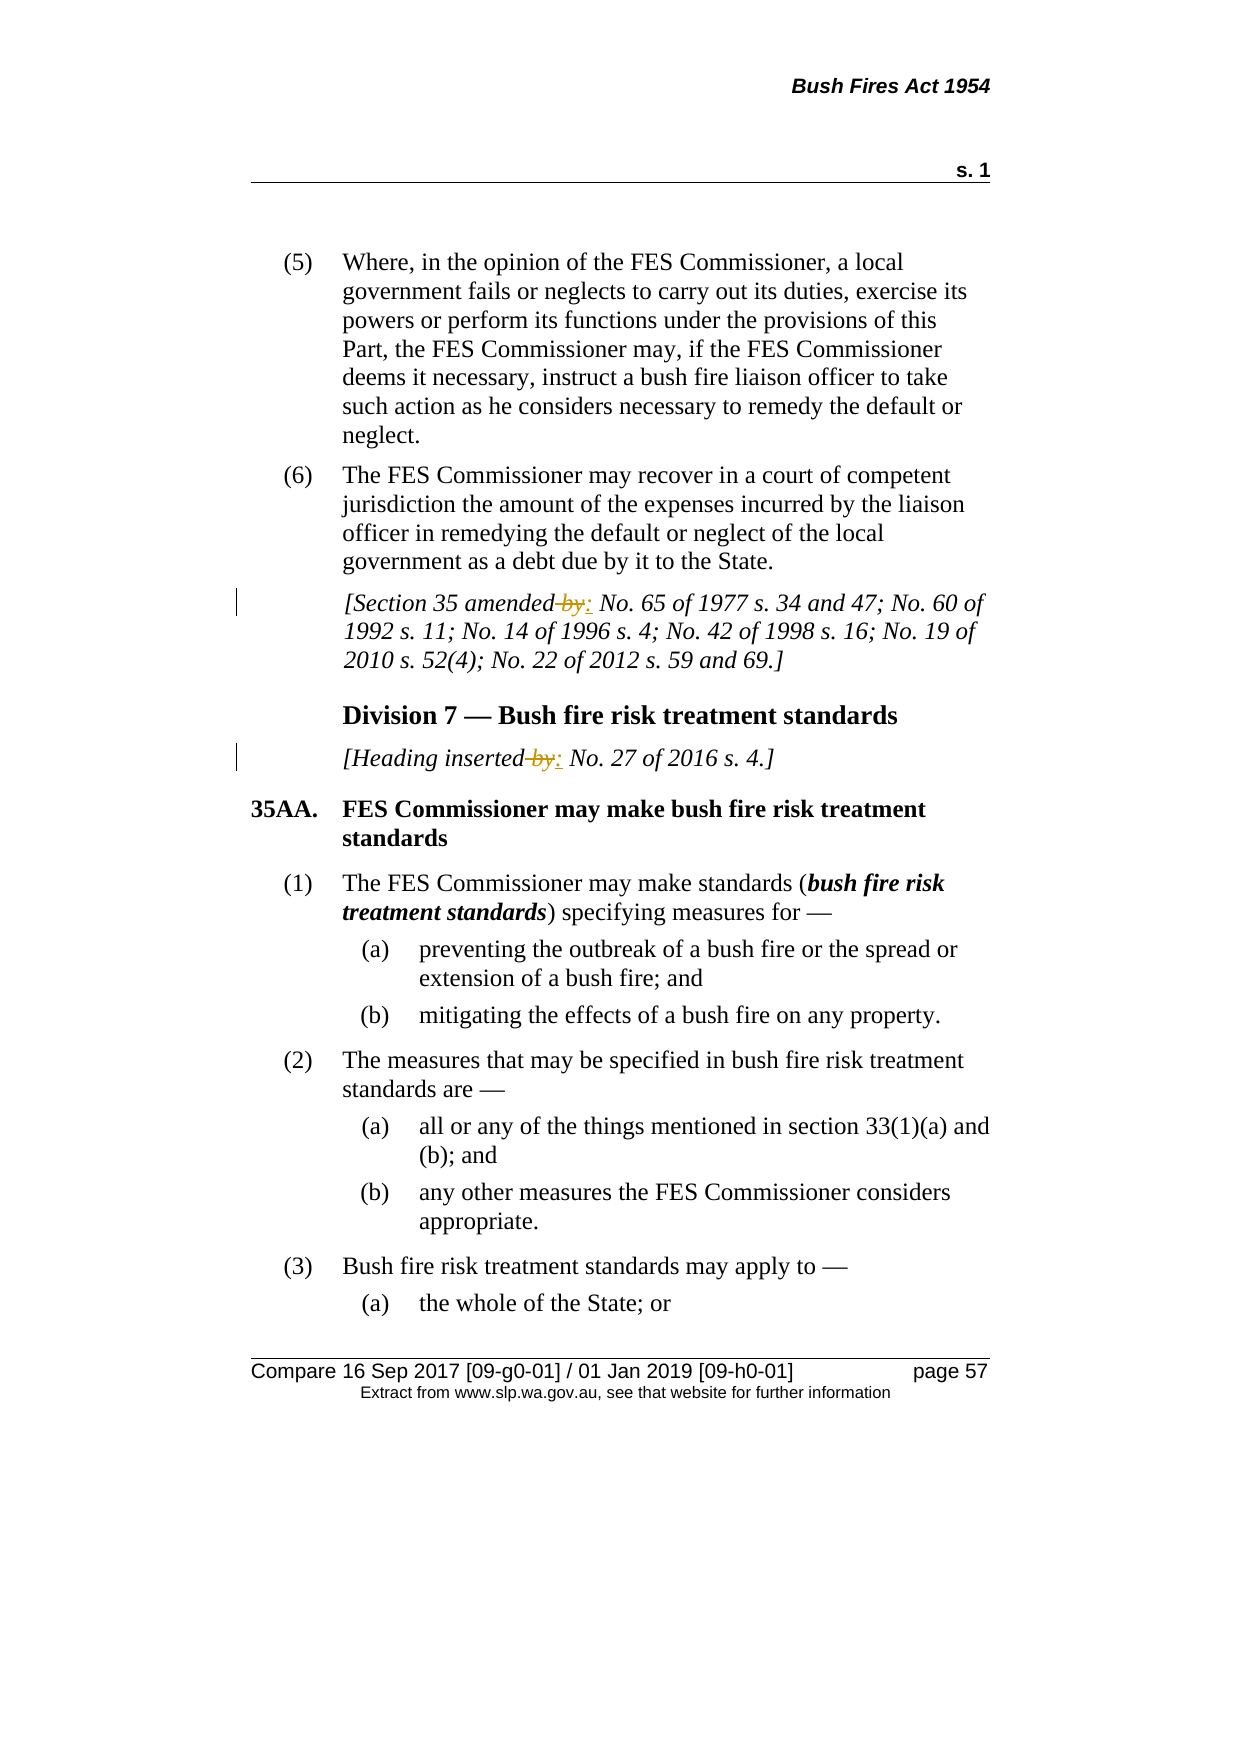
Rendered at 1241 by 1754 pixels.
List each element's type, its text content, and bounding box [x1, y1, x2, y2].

text (2) The measures that may be specified in bush fire risk treatment standards are — [251, 1046, 990, 1103]
text (b) mitigating the effects of a bush fire on any property. [251, 1000, 990, 1029]
text (a) preventing the outbreak of a bush fire or the spread or extension of a bush fire; and [251, 934, 990, 992]
subtitle [Heading inserted No. 27 of 2016 s. 4.] [251, 743, 990, 771]
text (a) all or any of the things mentioned in section 33(1)(a) and (b); and [251, 1111, 990, 1169]
text (3) Bush fire risk treatment standards may apply to — [251, 1251, 990, 1280]
subtitle Division 7 — Bush fire risk treatment standards [251, 699, 990, 730]
text (1) The FES Commissioner may make standards (bush fire risk treatment standards) specifying measures for — [251, 868, 990, 926]
text (5) Where, in the opinion of the FES Commissioner, a local government fails or neglects to carry out its duties, exercise its powers or perform its functions under the provisions of this Part, the FES Commissioner may, if the FES Commissioner deems it necessary, instruct a bush fire liaison officer to take such action as he considers necessary to remedy the default or neglect. [251, 247, 990, 449]
text (b) any other measures the FES Commissioner considers appropriate. [251, 1177, 990, 1235]
text (a) the whole of the State; or [251, 1288, 990, 1317]
subtitle 35AA. FES Commissioner may make bush fire risk treatment standards [251, 794, 990, 852]
text [Section 35 amended No. 65 of 1977 s. 34 and 47; No. 60 of 1992 s. 11; No. 14 of 1996 s. 4; No. 42 of 1998 s. 16; No. 19 of 2010 s. 52(4); No. 22 of 2012 s. 59 and 69.] [251, 588, 990, 674]
text (6) The FES Commissioner may recover in a court of competent jurisdiction the amount of the expenses incurred by the liaison officer in remedying the default or neglect of the local government as a debt due by it to the State. [251, 460, 990, 575]
